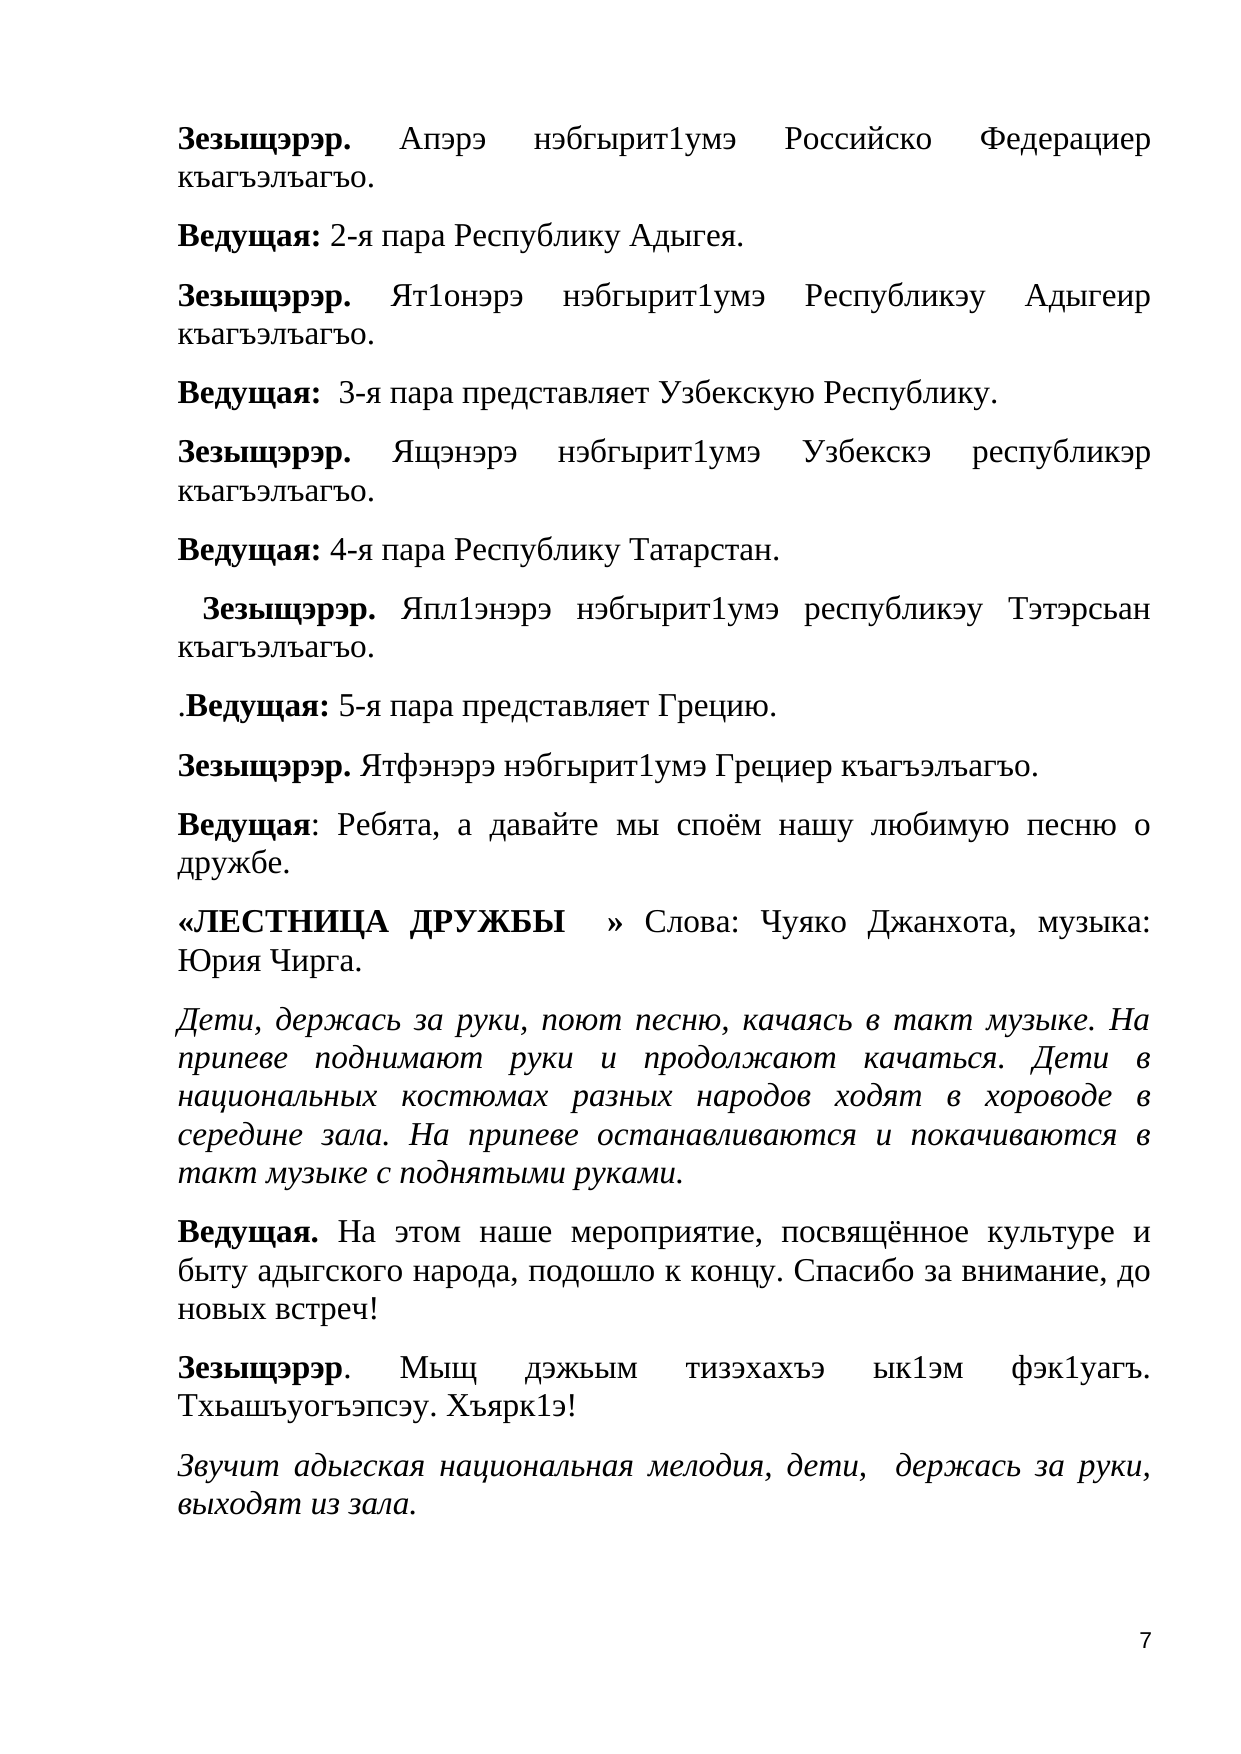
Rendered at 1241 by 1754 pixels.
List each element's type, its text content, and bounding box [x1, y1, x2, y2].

text Ведущая: 3-я пара представляет Узбекскую Республику. [177, 372, 1152, 411]
text Зезыщэрэр. Ят1онэрэ нэбгырит1умэ Республикэу Адыгеир къагъэлъагъо. [177, 275, 1152, 351]
text Ведущая: Ребята, а давайте мы споём нашу любимую песню о дружбе. [177, 804, 1152, 881]
text Зезыщэрэр. Мыщ дэжьым тизэхахъэ ык1эм фэк1уагъ. Тхьашъуогъэпсэу. Хъярк1э! [177, 1347, 1152, 1424]
text Звучит адыгская национальная мелодия, дети, держась за руки, выходят из зала. [177, 1445, 1152, 1521]
text Ведущая: 2-я пара Республику Адыгея. [177, 216, 1152, 254]
text Дети, держась за руки, поют песню, качаясь в такт музыке. На припеве поднимают руки и продолжают качаться. Дети в национальных костюмах разных народов ходят в хороводе в середине зала. На припеве останавливаются и покачиваются в такт музыке с поднятыми руками. [177, 999, 1152, 1191]
text Зезыщэрэр. Ятфэнэрэ нэбгырит1умэ Грециер къагъэлъагъо. [177, 745, 1152, 783]
text .Ведущая: 5-я пара представляет Грецию. [177, 686, 1152, 724]
text Ведущая. На этом наше мероприятие, посвящённое культуре и быту адыгского народа, подошло к концу. Спасибо за внимание, до новых встреч! [177, 1211, 1152, 1326]
text «ЛЕСТНИЦА ДРУЖБЫ » Слова: Чуяко Джанхота, музыка: Юрия Чирга. [177, 901, 1152, 978]
text Ведущая: 4-я пара Республику Татарстан. [177, 529, 1152, 567]
text Зезыщэрэр. Апэрэ нэбгырит1умэ Российско Федерациер къагъэлъагъо. [177, 118, 1152, 195]
text Зезыщэрэр. Япл1энэрэ нэбгырит1умэ республикэу Тэтэрсьан къагъэлъагъо. [177, 588, 1152, 665]
text Зезыщэрэр. Ящэнэрэ нэбгырит1умэ Узбекскэ республикэр къагъэлъагъо. [177, 431, 1152, 508]
